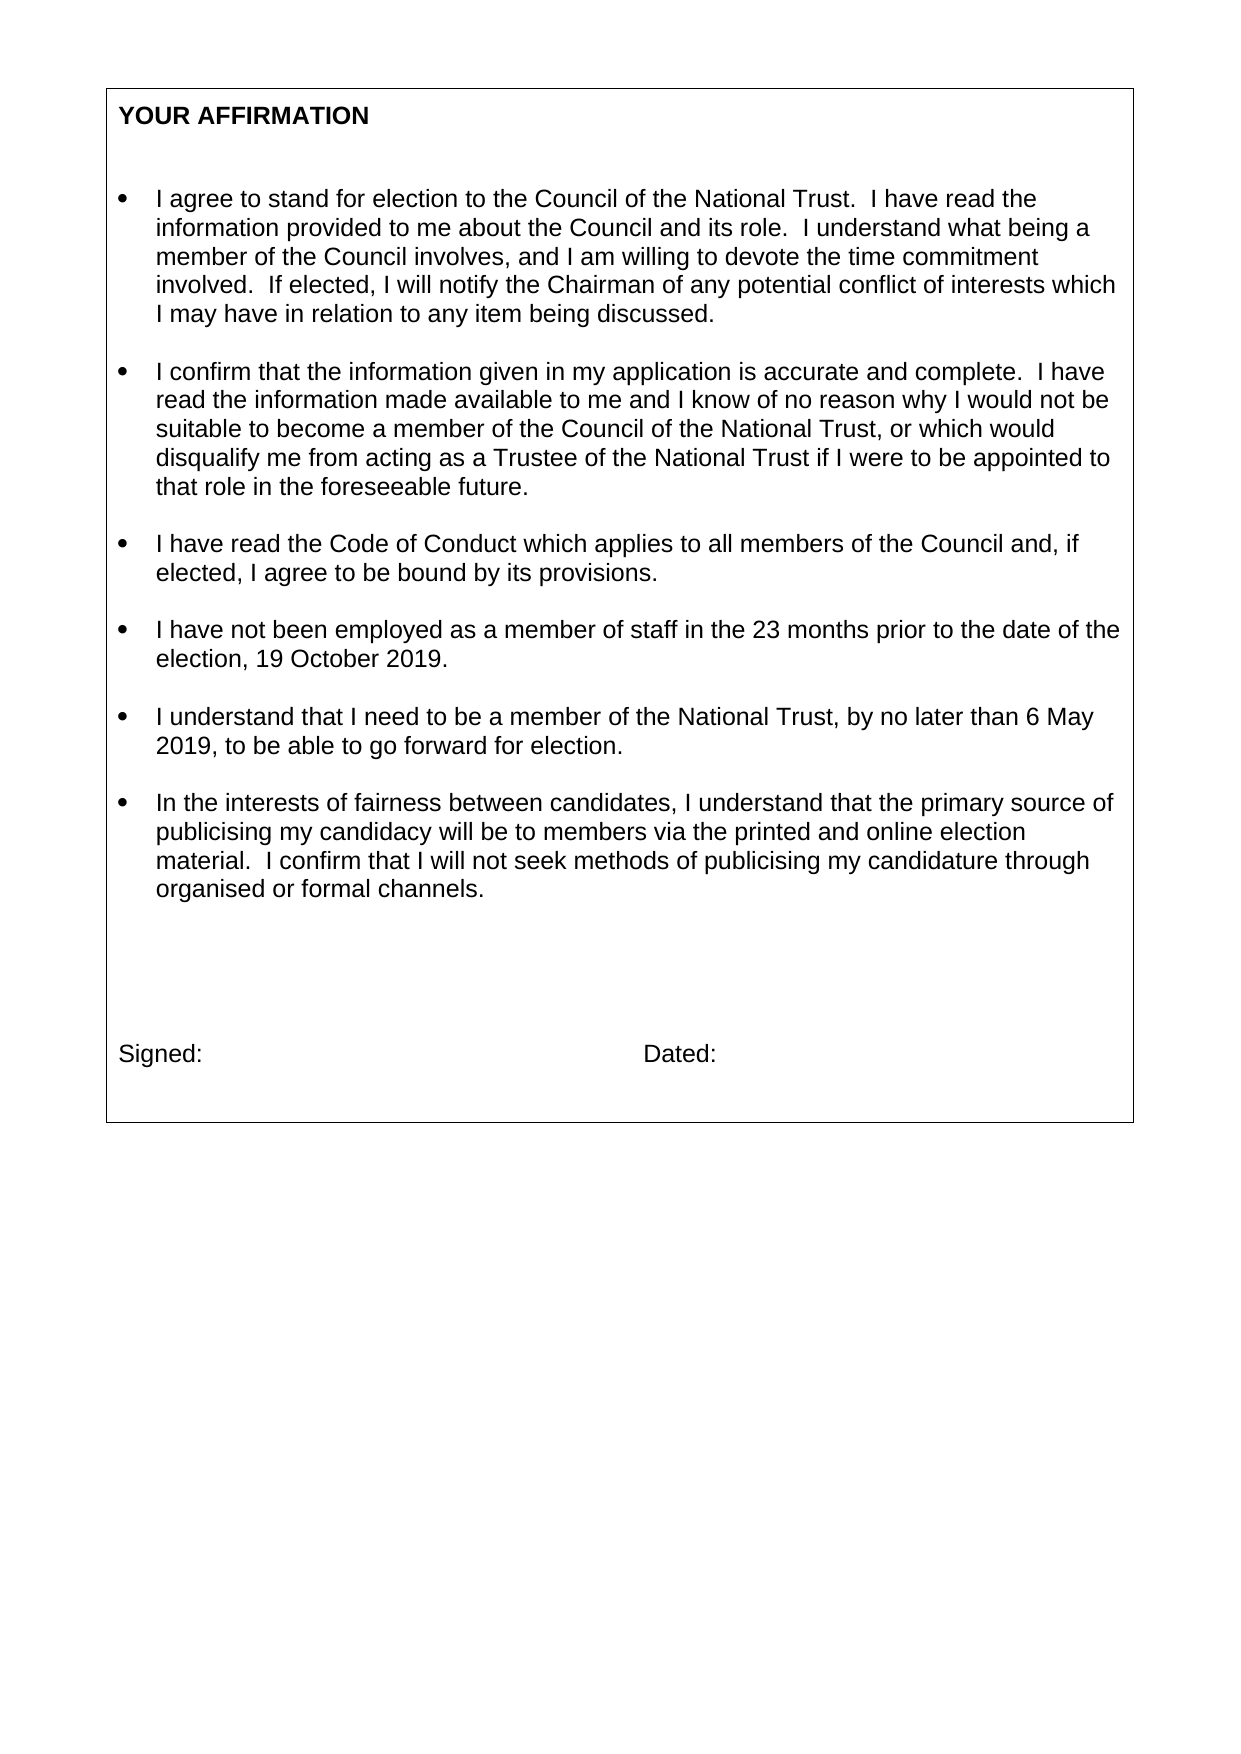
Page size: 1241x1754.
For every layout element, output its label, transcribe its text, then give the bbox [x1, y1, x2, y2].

table_header YOUR AFFIRMATION I agree to stand for election to the Council of the National Trust. I have read the information provided to me about the Council and its role. I understand what being a member of the Council involves, and I am willing to devote the time commitment involved. If elected, I will notify the Chairman of any potential conflict of interests which I may have in relation to any item being discussed. I confirm that the information given in my application is accurate and complete. I have read the information made available to me and I know of no reason why I would not be suitable to become a member of the Council of the National Trust, or which would disqualify me from acting as a Trustee of the National Trust if I were to be appointed to that role in the foreseeable future. I have read the Code of Conduct which applies to all members of the Council and, if elected, I agree to be bound by its provisions. I have not been employed as a member of staff in the 23 months prior to the date of the election, 19 October 2019. I understand that I need to be a member of the National Trust, by no later than 6 May 2019, to be able to go forward for election. In the interests of fairness between candidates, I understand that the primary source of publicising my candidacy will be to members via the printed and online election material. I confirm that I will not seek methods of publicising my candidature through organised or formal channels. Signed: Dated: [107, 89, 1133, 1122]
